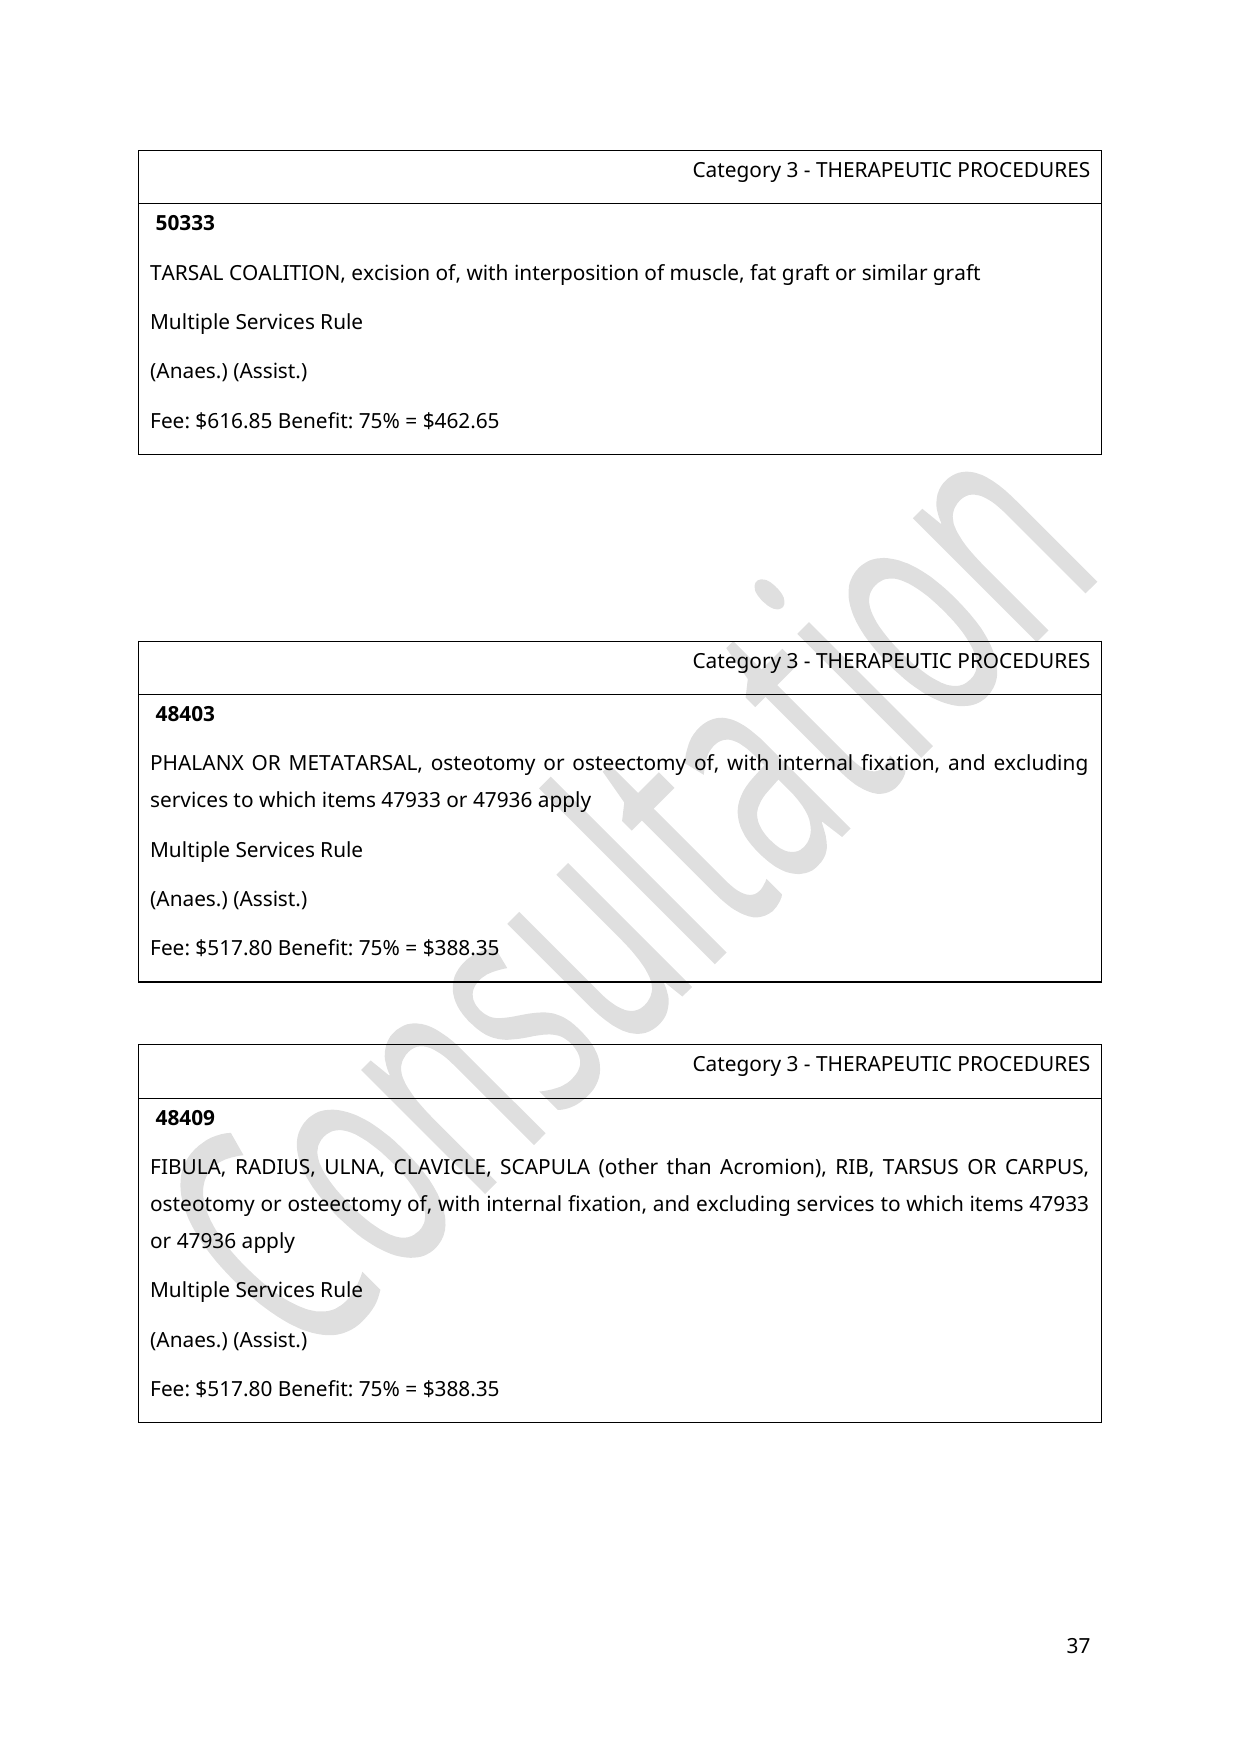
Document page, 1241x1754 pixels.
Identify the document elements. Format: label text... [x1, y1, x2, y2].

table_cell 48403 PHALANX OR METATARSAL, osteotomy or osteectomy of, with internal fixation, and excluding services to which items 47933 or 47936 apply Multiple Services Rule (Anaes.) (Assist.) Fee: $517.80 Benefit: 75% = $388.35 [139, 695, 1101, 981]
table_header Category 3 - THERAPEUTIC PROCEDURES [139, 642, 1101, 694]
table_header Category 3 - THERAPEUTIC PROCEDURES [139, 151, 1101, 203]
table_cell 48409 FIBULA, RADIUS, ULNA, CLAVICLE, SCAPULA (other than Acromion), RIB, TARSUS OR CARPUS, osteotomy or osteectomy of, with internal fixation, and excluding services to which items 47933 or 47936 apply Multiple Services Rule (Anaes.) (Assist.) Fee: $517.80 Benefit: 75% = $388.35 [139, 1099, 1101, 1422]
table_cell 50333 TARSAL COALITION, excision of, with interposition of muscle, fat graft or similar graft Multiple Services Rule (Anaes.) (Assist.) Fee: $616.85 Benefit: 75% = $462.65 [139, 204, 1101, 454]
table_header Category 3 - THERAPEUTIC PROCEDURES [139, 1045, 1101, 1098]
